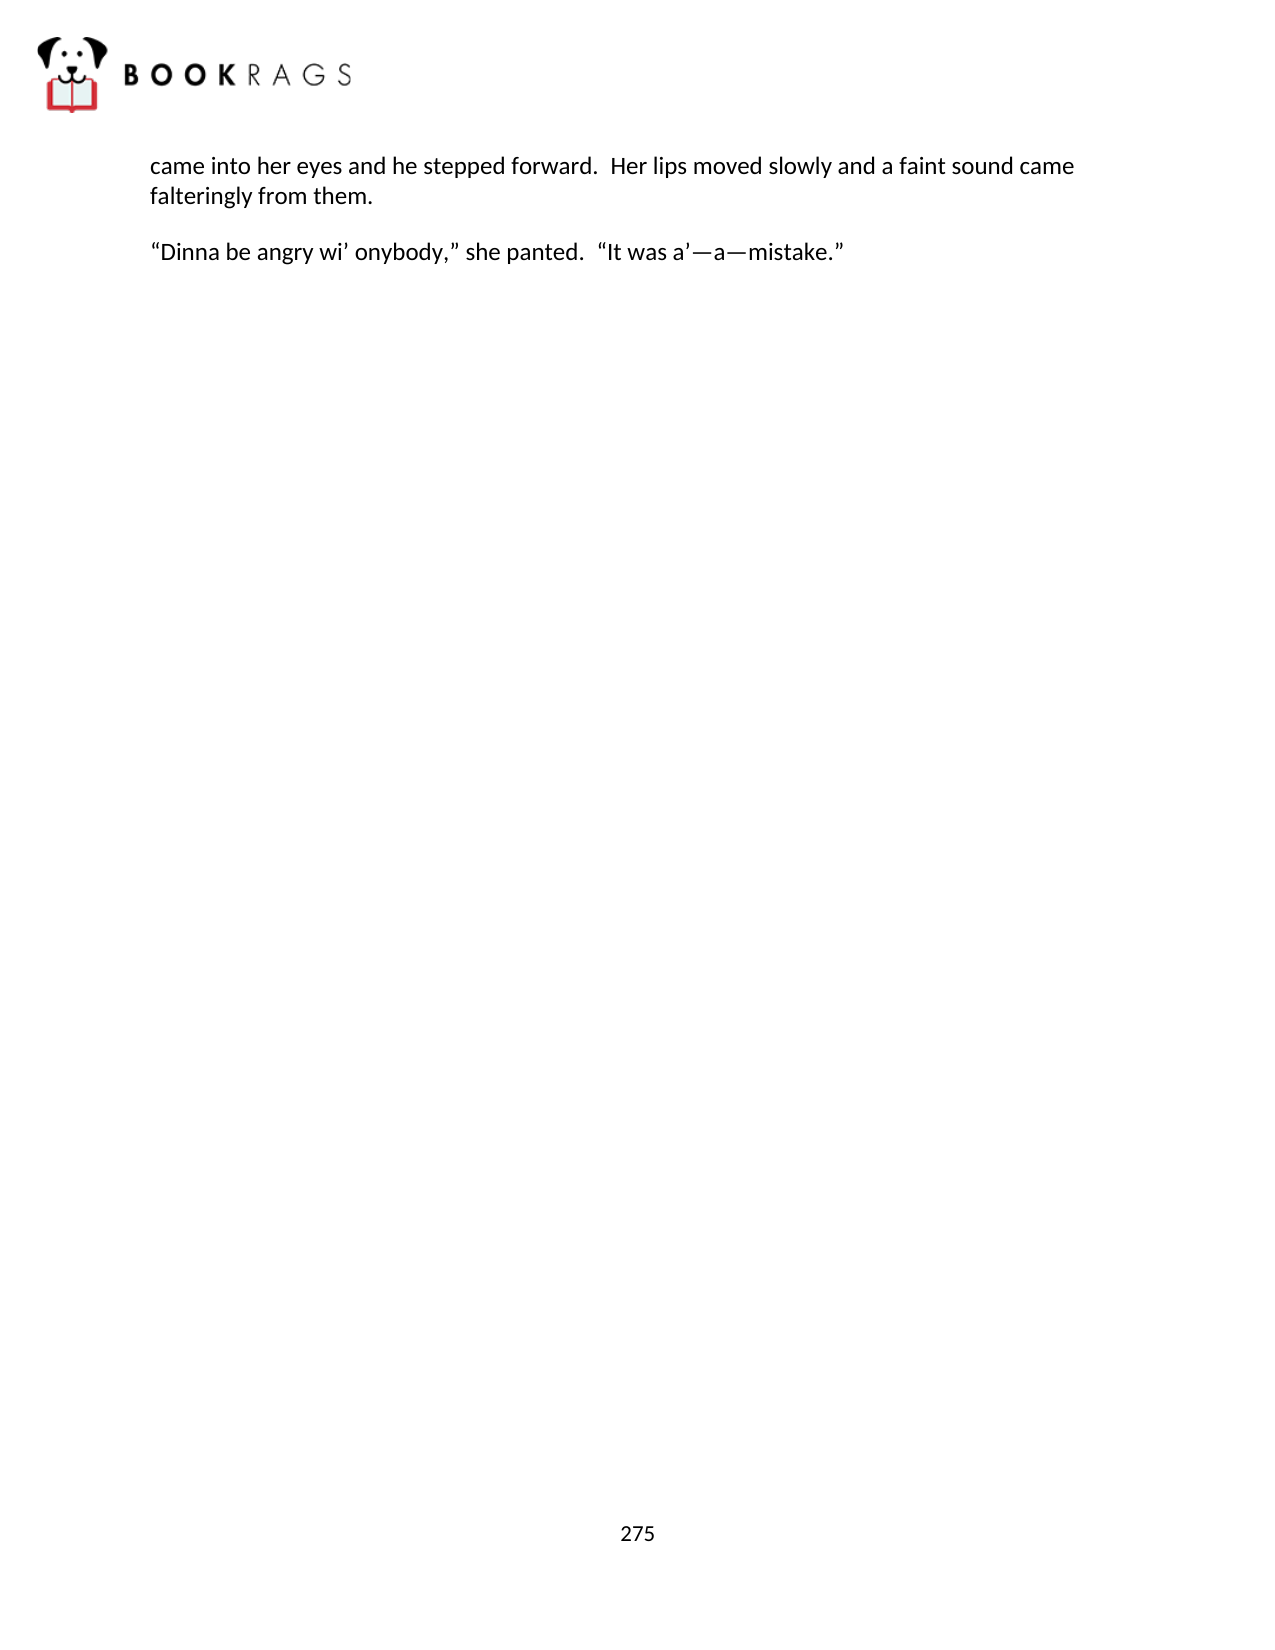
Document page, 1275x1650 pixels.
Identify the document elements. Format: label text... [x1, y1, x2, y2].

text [150, 150, 1125, 211]
picture [37, 37, 351, 113]
text “Dinna be angry wi’ onybody,” she panted. “It was a’—­a—­mistake.” [150, 236, 1125, 267]
